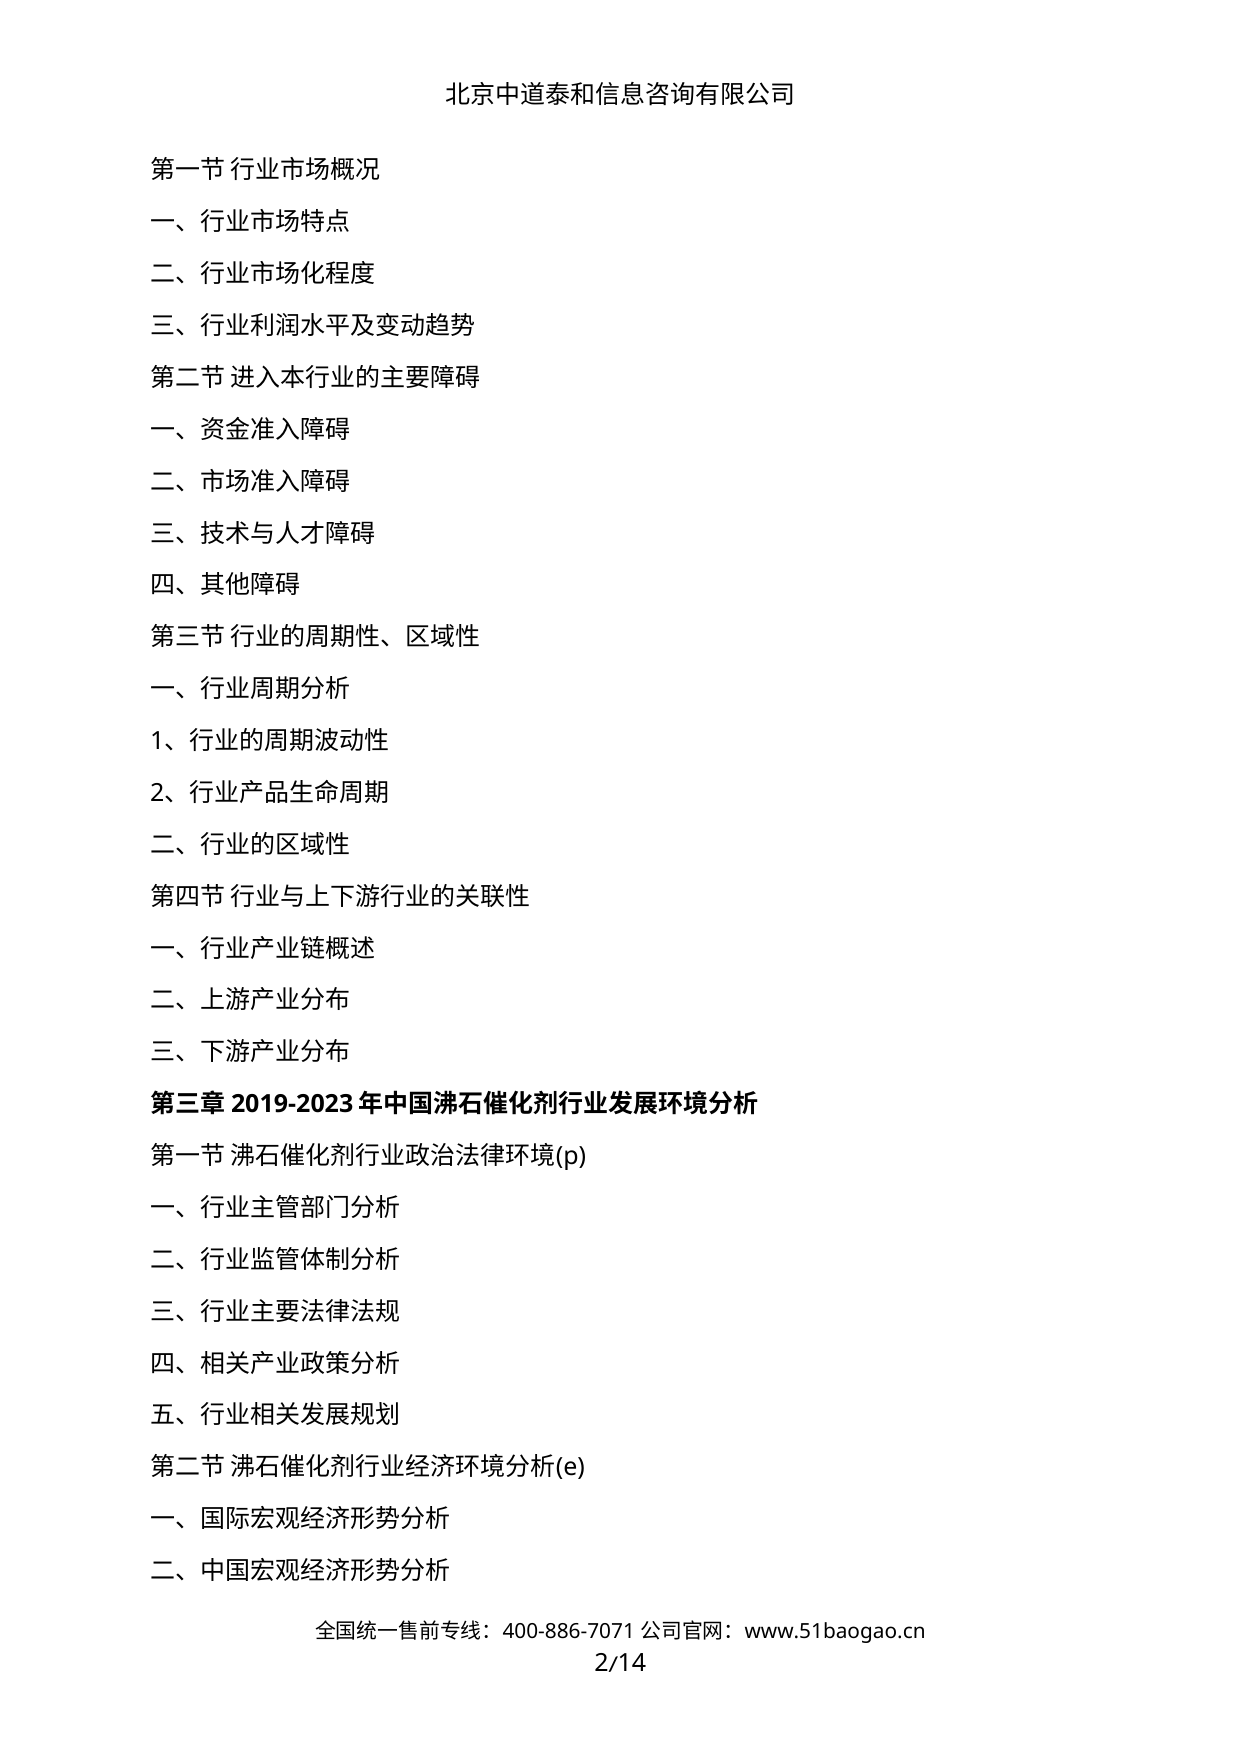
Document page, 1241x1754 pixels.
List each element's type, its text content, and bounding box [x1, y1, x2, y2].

text 二、市场准入障碍 [150, 461, 1090, 497]
text 第二节 进入本行业的主要障碍 [150, 357, 1090, 394]
text 二、行业的区域性 [150, 824, 1090, 861]
text 一、行业周期分析 [150, 669, 1090, 705]
text 第四节 行业与上下游行业的关联性 [150, 876, 1090, 912]
text 二、中国宏观经济形势分析 [150, 1551, 1090, 1587]
text 一、行业市场特点 [150, 202, 1090, 238]
text 三、技术与人才障碍 [150, 513, 1090, 549]
text 四、相关产业政策分析 [150, 1343, 1090, 1379]
text 第三章 2019-2023年中国沸石催化剂行业发展环境分析 [150, 1084, 1090, 1120]
text 二、行业监管体制分析 [150, 1239, 1090, 1276]
text 五、行业相关发展规划 [150, 1395, 1090, 1431]
text 一、行业产业链概述 [150, 928, 1090, 964]
text 一、资金准入障碍 [150, 409, 1090, 446]
text 四、其他障碍 [150, 565, 1090, 601]
text 三、行业利润水平及变动趋势 [150, 306, 1090, 342]
text 一、国际宏观经济形势分析 [150, 1499, 1090, 1535]
text 一、行业主管部门分析 [150, 1187, 1090, 1224]
text 第二节 沸石催化剂行业经济环境分析(e) [150, 1447, 1090, 1483]
text 第一节 行业市场概况 [150, 150, 1090, 186]
text 1、行业的周期波动性 [150, 721, 1090, 757]
text 二、上游产业分布 [150, 980, 1090, 1016]
text 三、行业主要法律法规 [150, 1291, 1090, 1327]
text 第三节 行业的周期性、区域性 [150, 617, 1090, 653]
text 2、行业产品生命周期 [150, 772, 1090, 809]
text 二、行业市场化程度 [150, 254, 1090, 290]
text 三、下游产业分布 [150, 1032, 1090, 1068]
text 第一节 沸石催化剂行业政治法律环境(p) [150, 1136, 1090, 1172]
